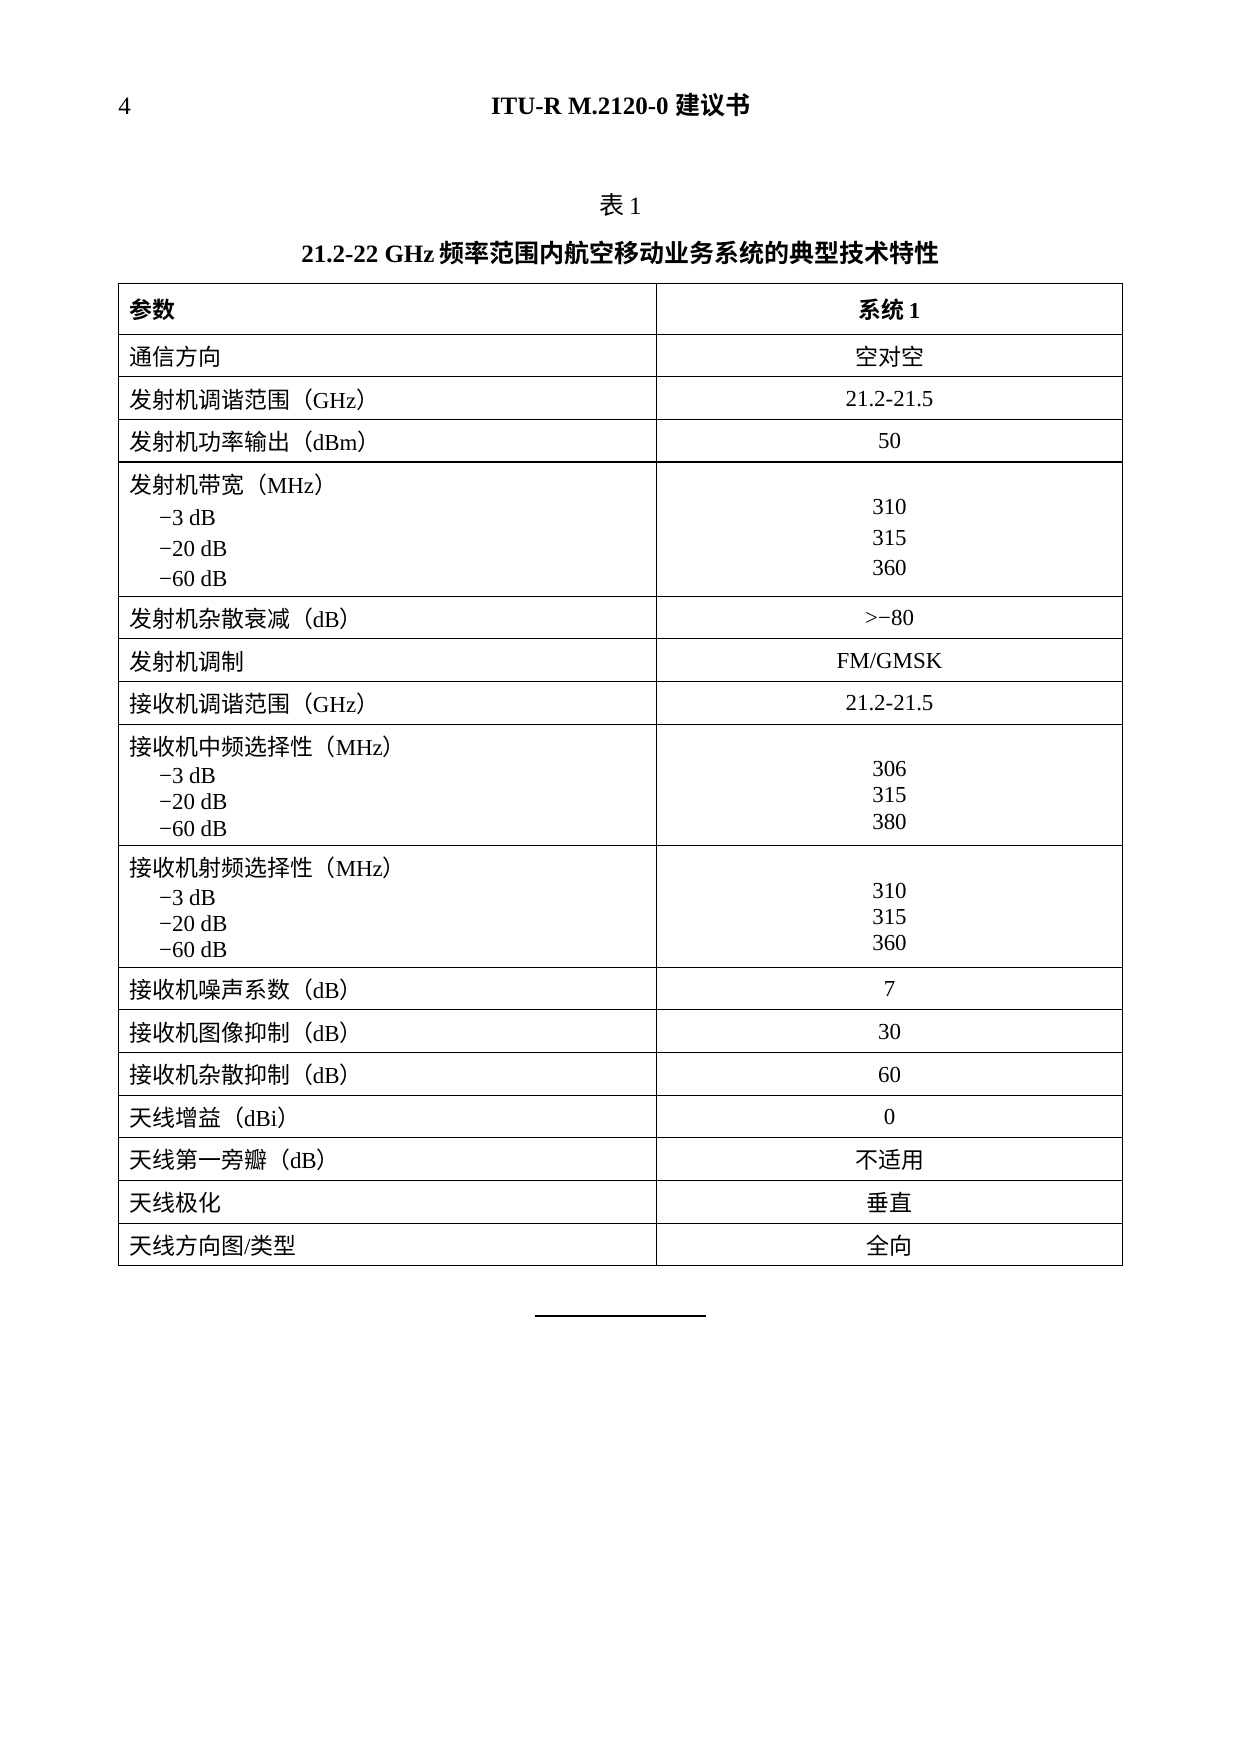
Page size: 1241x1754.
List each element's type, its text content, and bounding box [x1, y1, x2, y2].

table_cell >−80 [657, 597, 1122, 638]
table_cell 发射机带宽（MHz） −3 dB −20 dB −60 dB [119, 463, 656, 596]
table_cell 天线第一旁瓣（dB） [119, 1138, 656, 1180]
table_cell 接收机射频选择性（MHz） −3 dB −20 dB −60 dB [119, 846, 656, 967]
table_cell 21.2-21.5 [657, 682, 1122, 723]
table_cell 310 315 360 [657, 846, 1122, 967]
table_cell 310 315 360 [657, 463, 1122, 596]
table_cell 60 [657, 1053, 1122, 1094]
table_cell 50 [657, 420, 1122, 461]
title 21.2-22 GHz频率范围内航空移动业务系统的典型技术特性 [118, 234, 1122, 270]
table_cell 发射机功率输出（dBm） [119, 420, 656, 461]
table_cell 306 315 380 [657, 725, 1122, 845]
table_cell 接收机噪声系数（dB） [119, 968, 656, 1009]
table_cell 垂直 [657, 1181, 1122, 1222]
table_cell 30 [657, 1010, 1122, 1052]
table_header 系统1 [657, 284, 1122, 334]
table_cell 天线增益（dBi） [119, 1096, 656, 1137]
table_cell 不适用 [657, 1138, 1122, 1180]
text 表1 [118, 185, 1122, 221]
table_cell 天线方向图/类型 [119, 1224, 656, 1265]
table_cell 21.2-21.5 [657, 377, 1122, 419]
table_cell 发射机调谐范围（GHz） [119, 377, 656, 419]
table_cell 接收机中频选择性（MHz） −3 dB −20 dB −60 dB [119, 725, 656, 845]
table_cell 接收机杂散抑制（dB） [119, 1053, 656, 1094]
table_cell 发射机杂散衰减（dB） [119, 597, 656, 638]
table_cell 接收机调谐范围（GHz） [119, 682, 656, 723]
table_cell 全向 [657, 1224, 1122, 1265]
table_header 参数 [119, 284, 656, 334]
table_cell 空对空 [657, 335, 1122, 376]
table_cell 7 [657, 968, 1122, 1009]
table_cell 接收机图像抑制（dB） [119, 1010, 656, 1052]
table_cell 通信方向 [119, 335, 656, 376]
table_cell 0 [657, 1096, 1122, 1137]
table_cell FM/GMSK [657, 639, 1122, 681]
table_cell 天线极化 [119, 1181, 656, 1222]
table_cell 发射机调制 [119, 639, 656, 681]
